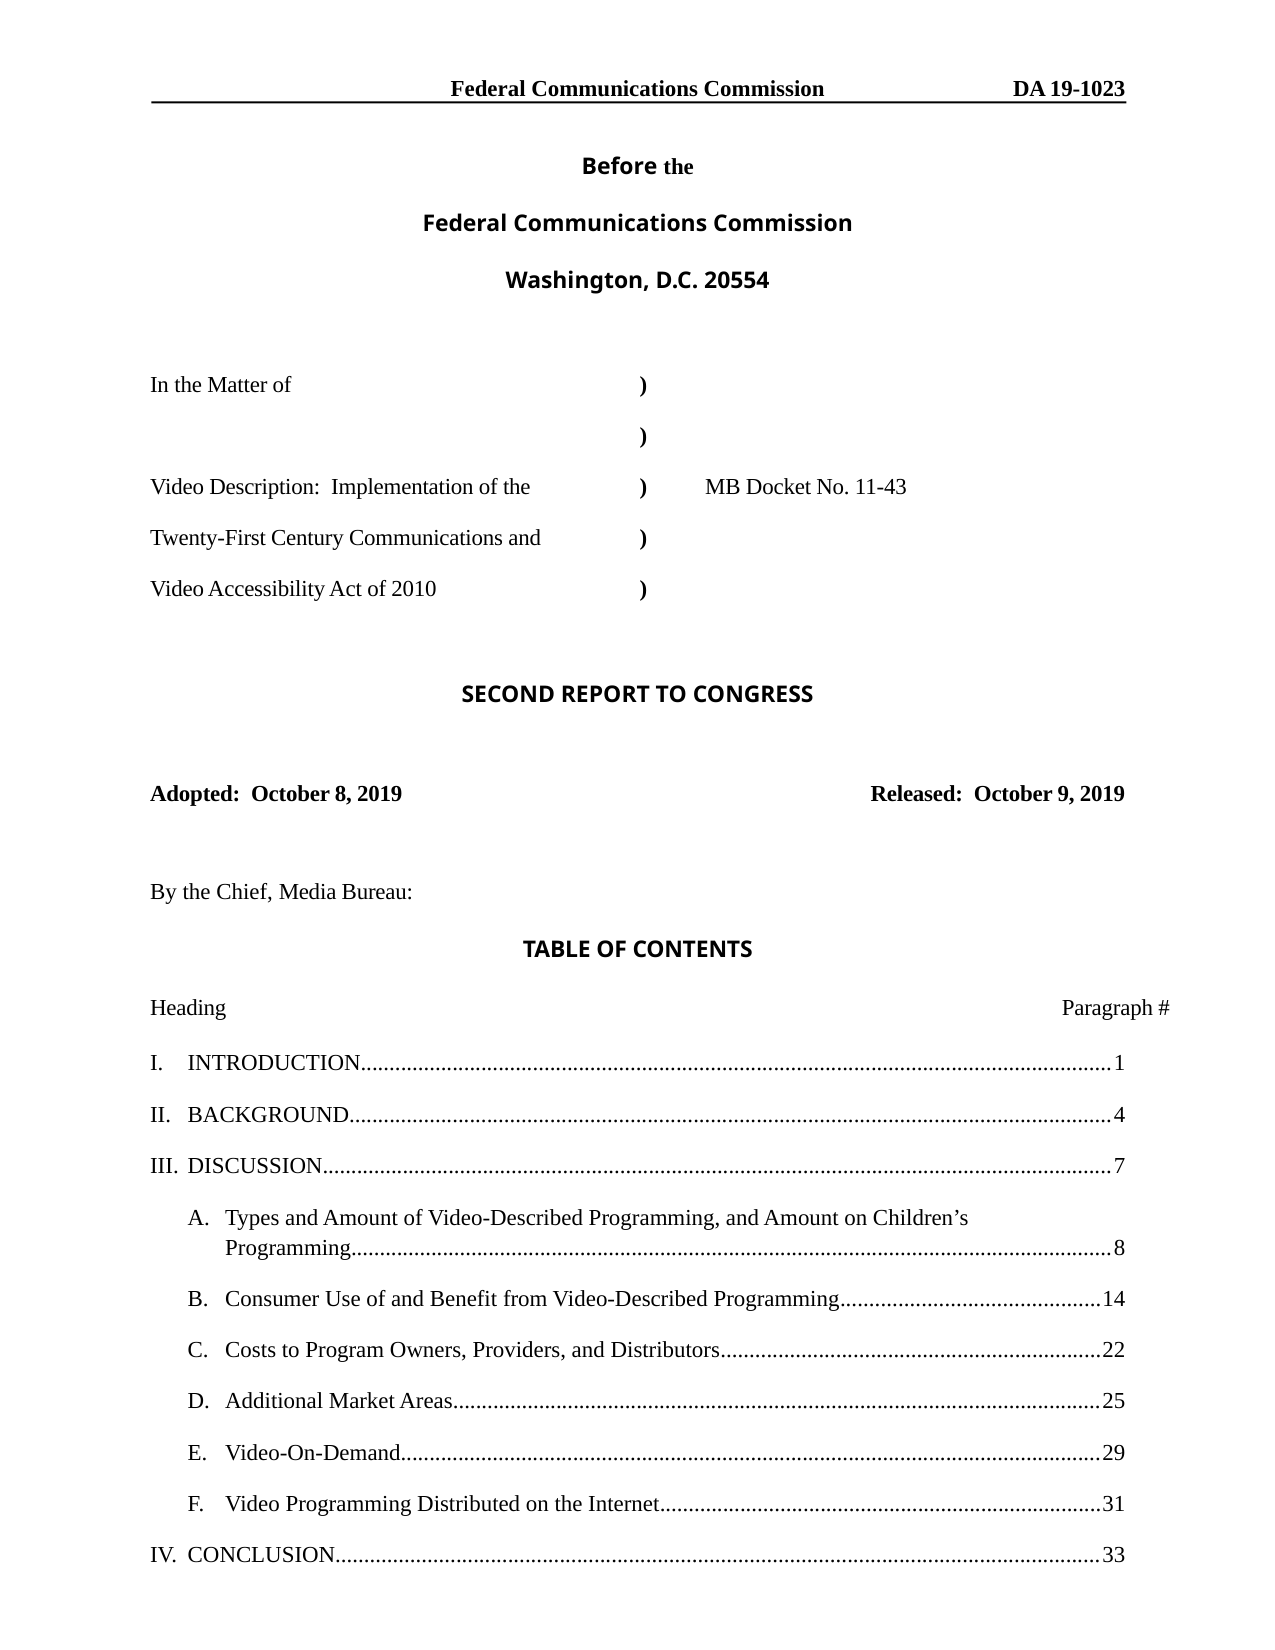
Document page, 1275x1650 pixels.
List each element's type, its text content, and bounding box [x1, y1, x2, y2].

table_header ) ) ) ) ) [628, 371, 694, 627]
text D. Additional Market Areas 25 [187, 1387, 1050, 1414]
text Before the [150, 150, 1125, 181]
text E. Video-On-Demand 29 [187, 1439, 1050, 1465]
text By the Chief, Media Bureau: [150, 878, 1125, 904]
text F. Video Programming Distributed on the Internet 31 [187, 1490, 1050, 1517]
text Federal Communications Commission [150, 207, 1125, 238]
text IV. conclusion 33 [150, 1542, 1050, 1568]
text III. Discussion 7 [150, 1152, 1050, 1178]
title Table of Contents [150, 933, 1125, 964]
text I. Introduction 1 [150, 1049, 1050, 1076]
text Washington, D.C. 20554 [150, 263, 1125, 295]
title Heading Paragraph # [150, 994, 1125, 1021]
text second report to congress [150, 678, 1125, 709]
text B. Consumer Use of and Benefit from Video-Described Programming 14 [187, 1285, 1050, 1311]
table_header MB Docket No. 11-43 [694, 371, 1136, 627]
text II. Background 4 [150, 1101, 1050, 1127]
table_header In the Matter of Video Description: Implementation of the Twenty-First Century Communications and Video Accessibility Act of 2010 [139, 371, 628, 627]
text C. Costs to Program Owners, Providers, and Distributors 22 [187, 1336, 1050, 1362]
text Adopted: October 8, 2019 Released: October 9, 2019 [150, 782, 1125, 806]
text A. Types and Amount of Video-Described Programming, and Amount on Children’s Programming 8 [187, 1203, 1050, 1260]
